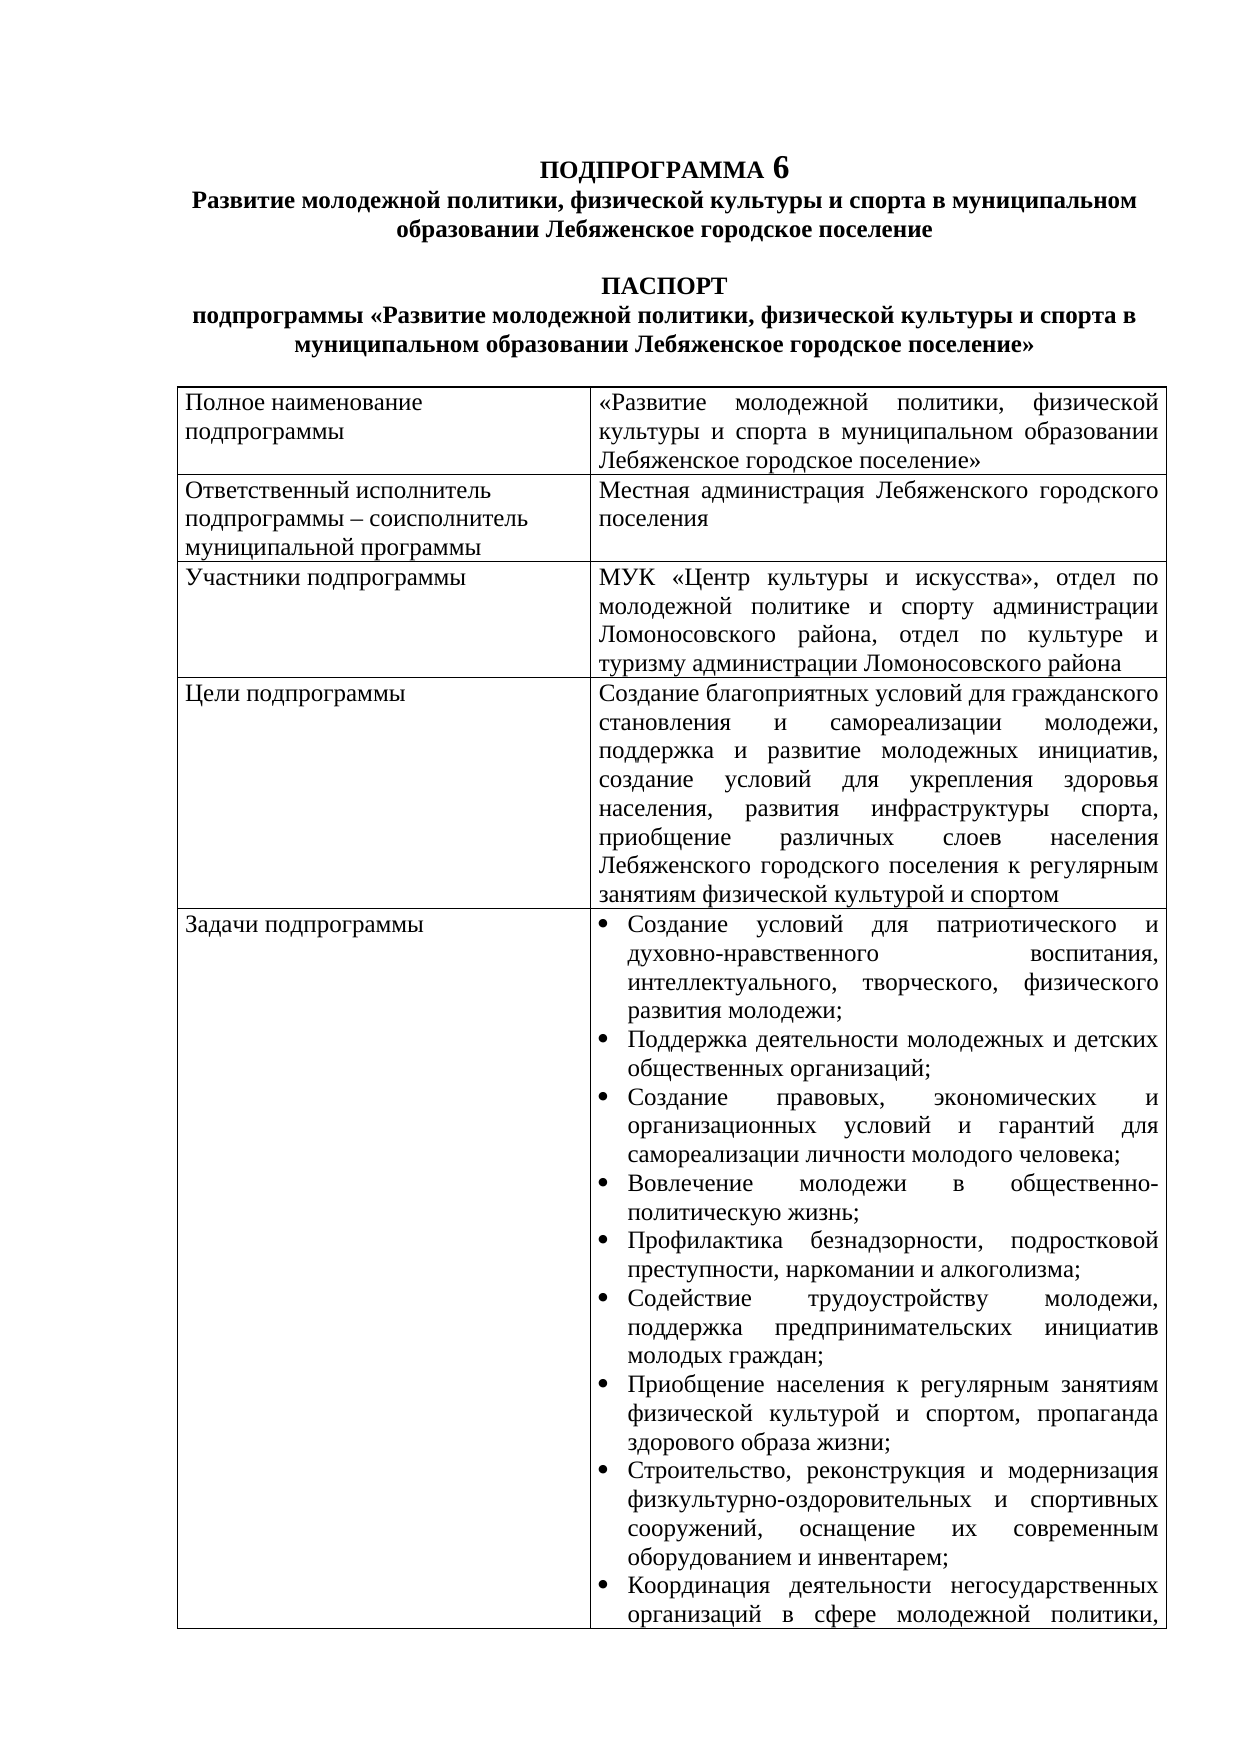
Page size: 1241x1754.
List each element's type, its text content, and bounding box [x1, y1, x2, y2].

table_cell Участники подпрограммы [178, 562, 590, 677]
table_cell МУК «Центр культуры и искусства», отдел по молодежной политике и спорту администрации Ломоносовского района, отдел по культуре и туризму администрации Ломоносовского района [591, 562, 1166, 677]
table_cell Местная администрация Лебяженского городского поселения [591, 475, 1166, 561]
text подпрограммы «Развитие молодежной политики, физической культуры и спорта в муниципальном образовании Лебяженское городское поселение» [177, 300, 1152, 358]
table_header «Развитие молодежной политики, физической культуры и спорта в муниципальном образовании Лебяженское городское поселение» [591, 388, 1166, 474]
text Развитие молодежной политики, физической культуры и спорта в муниципальном образовании Лебяженское городское поселение [177, 185, 1152, 243]
table_header Полное наименование подпрограммы [178, 388, 590, 474]
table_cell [591, 909, 1166, 1628]
table_cell Цели подпрограммы [178, 678, 590, 908]
text ПАСПОРТ [177, 271, 1152, 300]
table_cell Создание благоприятных условий для гражданского становления и самореализации молодежи, поддержка и развитие молодежных инициатив, создание условий для укрепления здоровья населения, развития инфраструктуры спорта, приобщение различных слоев населения Лебяженского городского поселения к регулярным занятиям физической культурой и спортом [591, 678, 1166, 908]
table_cell Задачи подпрограммы [178, 909, 590, 1628]
table_cell Ответственный исполнитель подпрограммы – соисполнитель муниципальной программы [178, 475, 590, 561]
text ПОДПРОГРАММА 6 [177, 147, 1152, 185]
